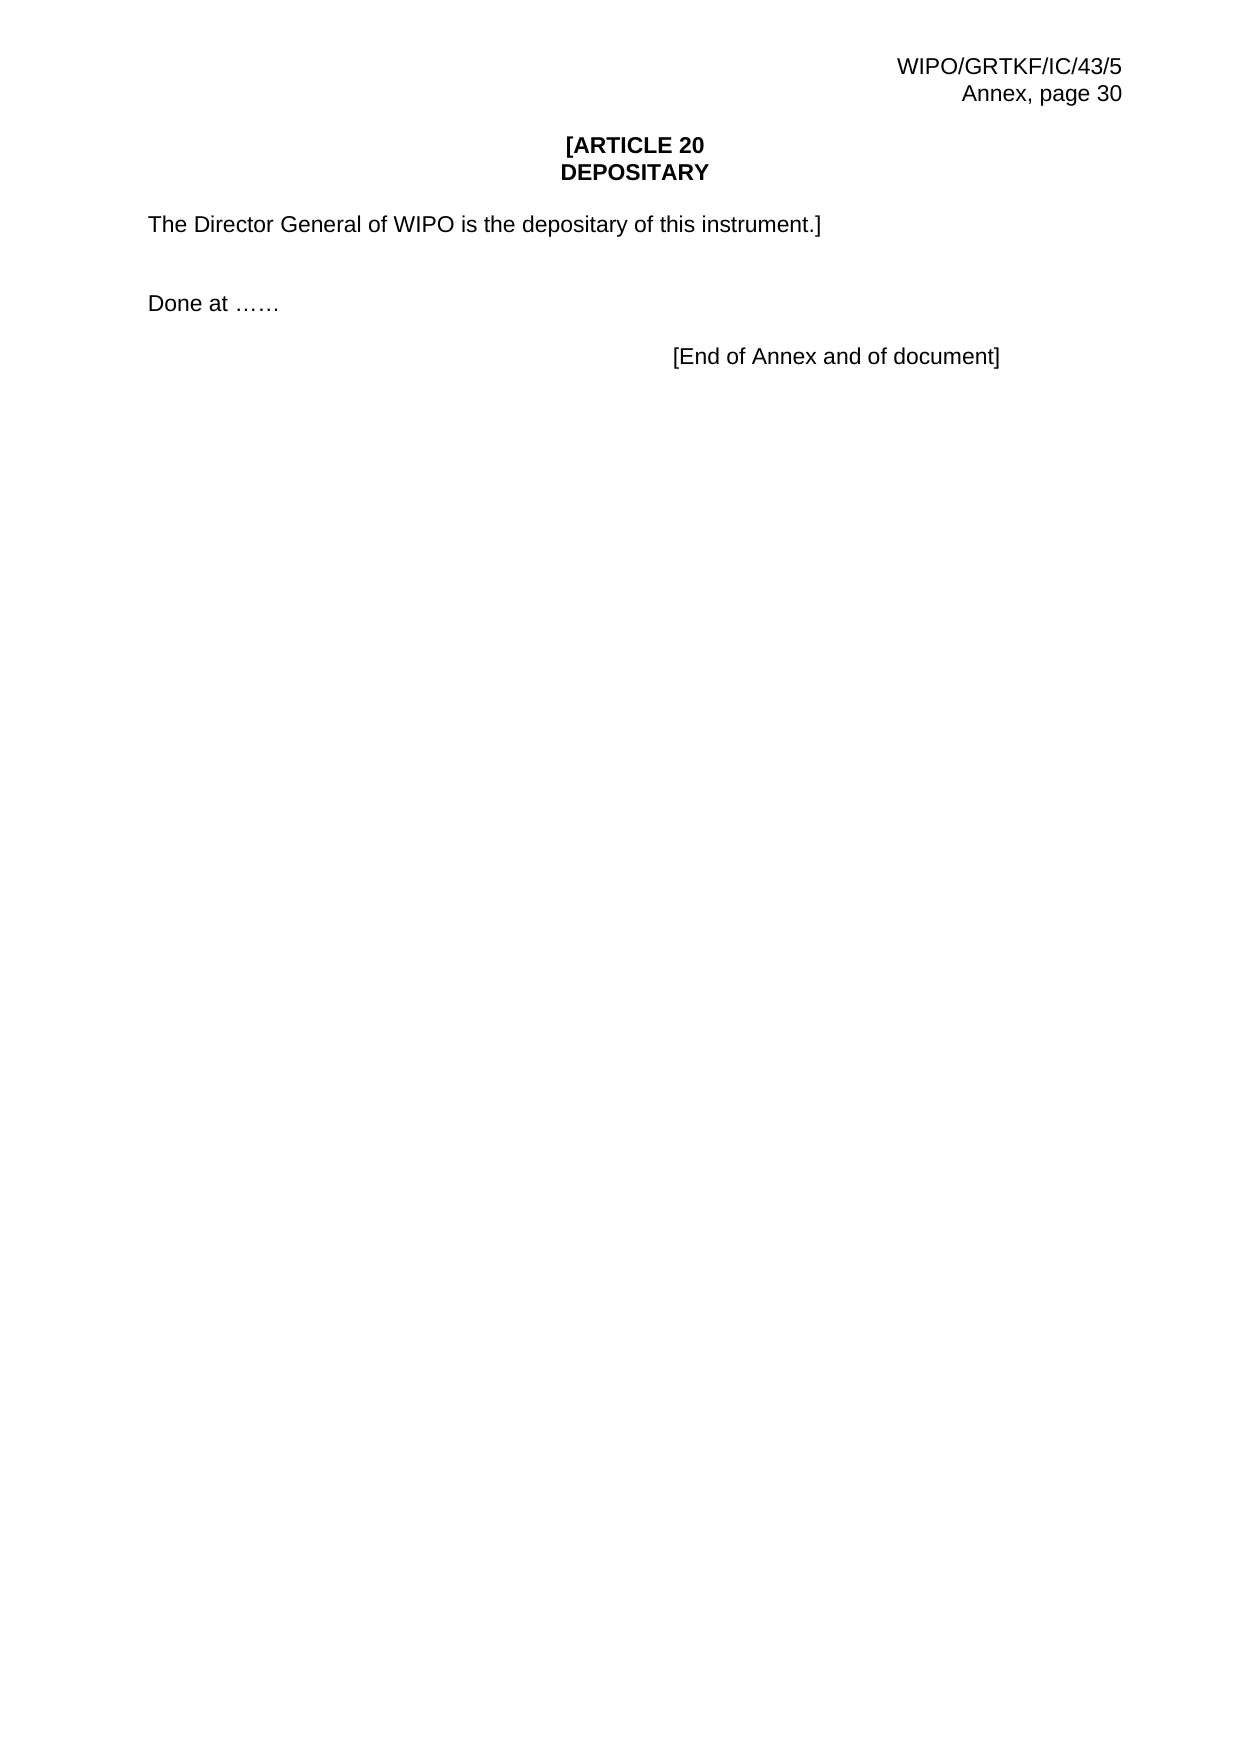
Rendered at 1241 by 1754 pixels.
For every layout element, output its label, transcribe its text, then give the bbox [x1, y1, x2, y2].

text [End of Annex and of document] [673, 343, 1122, 369]
text [ARTICLE 20 [148, 132, 1122, 158]
text Done at …… [148, 290, 1122, 317]
text The Director General of WIPO is the depositary of this instrument.] [148, 211, 1122, 238]
text DEPOSITARY [148, 158, 1122, 185]
